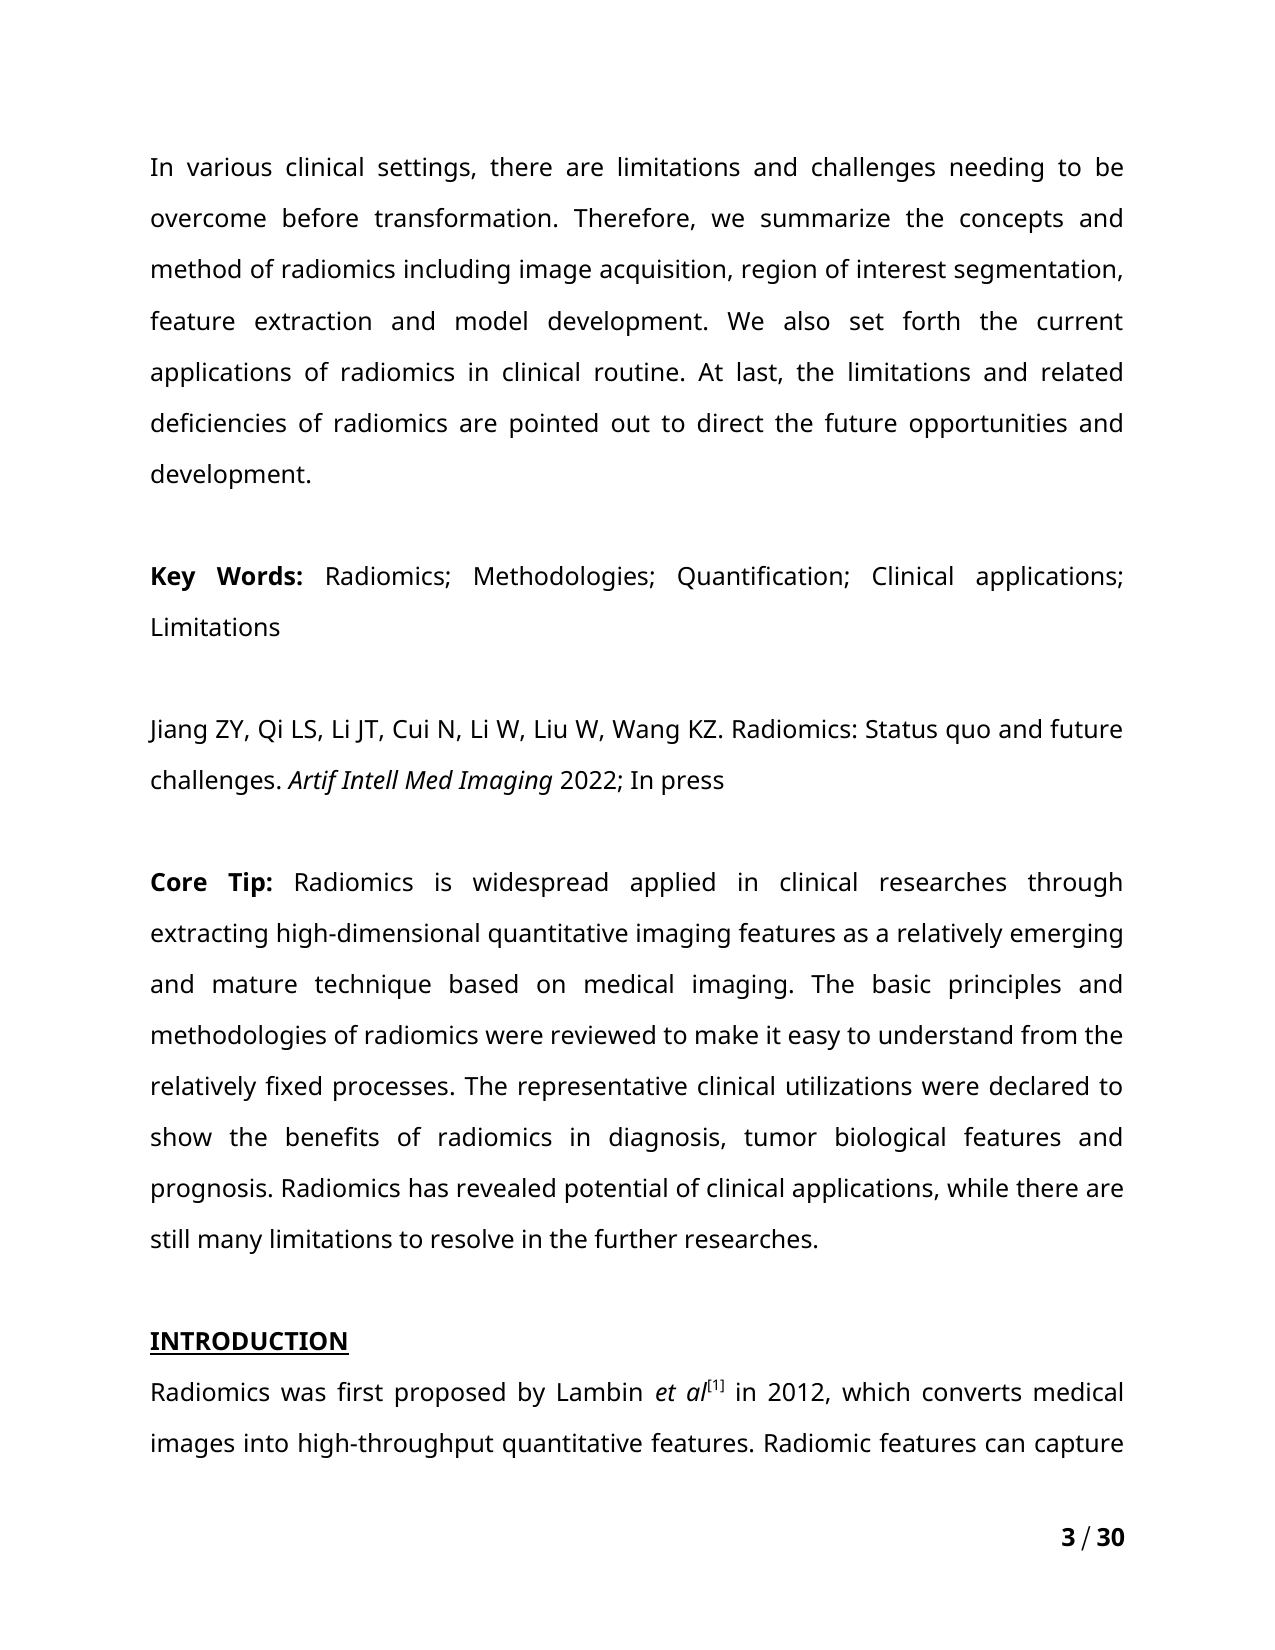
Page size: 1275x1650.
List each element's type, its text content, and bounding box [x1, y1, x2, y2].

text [150, 1375, 1125, 1460]
text Jiang ZY, Qi LS, Li JT, Cui N, Li W, Liu W, Wang KZ. Radiomics: Status quo and future challenges. Artif Intell Med Imaging 2022; In press [150, 711, 1125, 797]
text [150, 150, 1125, 490]
text Core Tip: Radiomics is widespread applied in clinical researches through extracting high-dimensional quantitative imaging features as a relatively emerging and mature technique based on medical imaging. The basic principles and methodologies of radiomics were reviewed to make it easy to understand from the relatively fixed processes. The representative clinical utilizations were declared to show the benefits of radiomics in diagnosis, tumor biological features and prognosis. Radiomics has revealed potential of clinical applications, while there are still many limitations to resolve in the further researches. [150, 864, 1125, 1256]
text Key Words: Radiomics; Methodologies; Quantification; Clinical applications; Limitations [150, 558, 1125, 643]
text INTRODUCTION [150, 1324, 1125, 1358]
